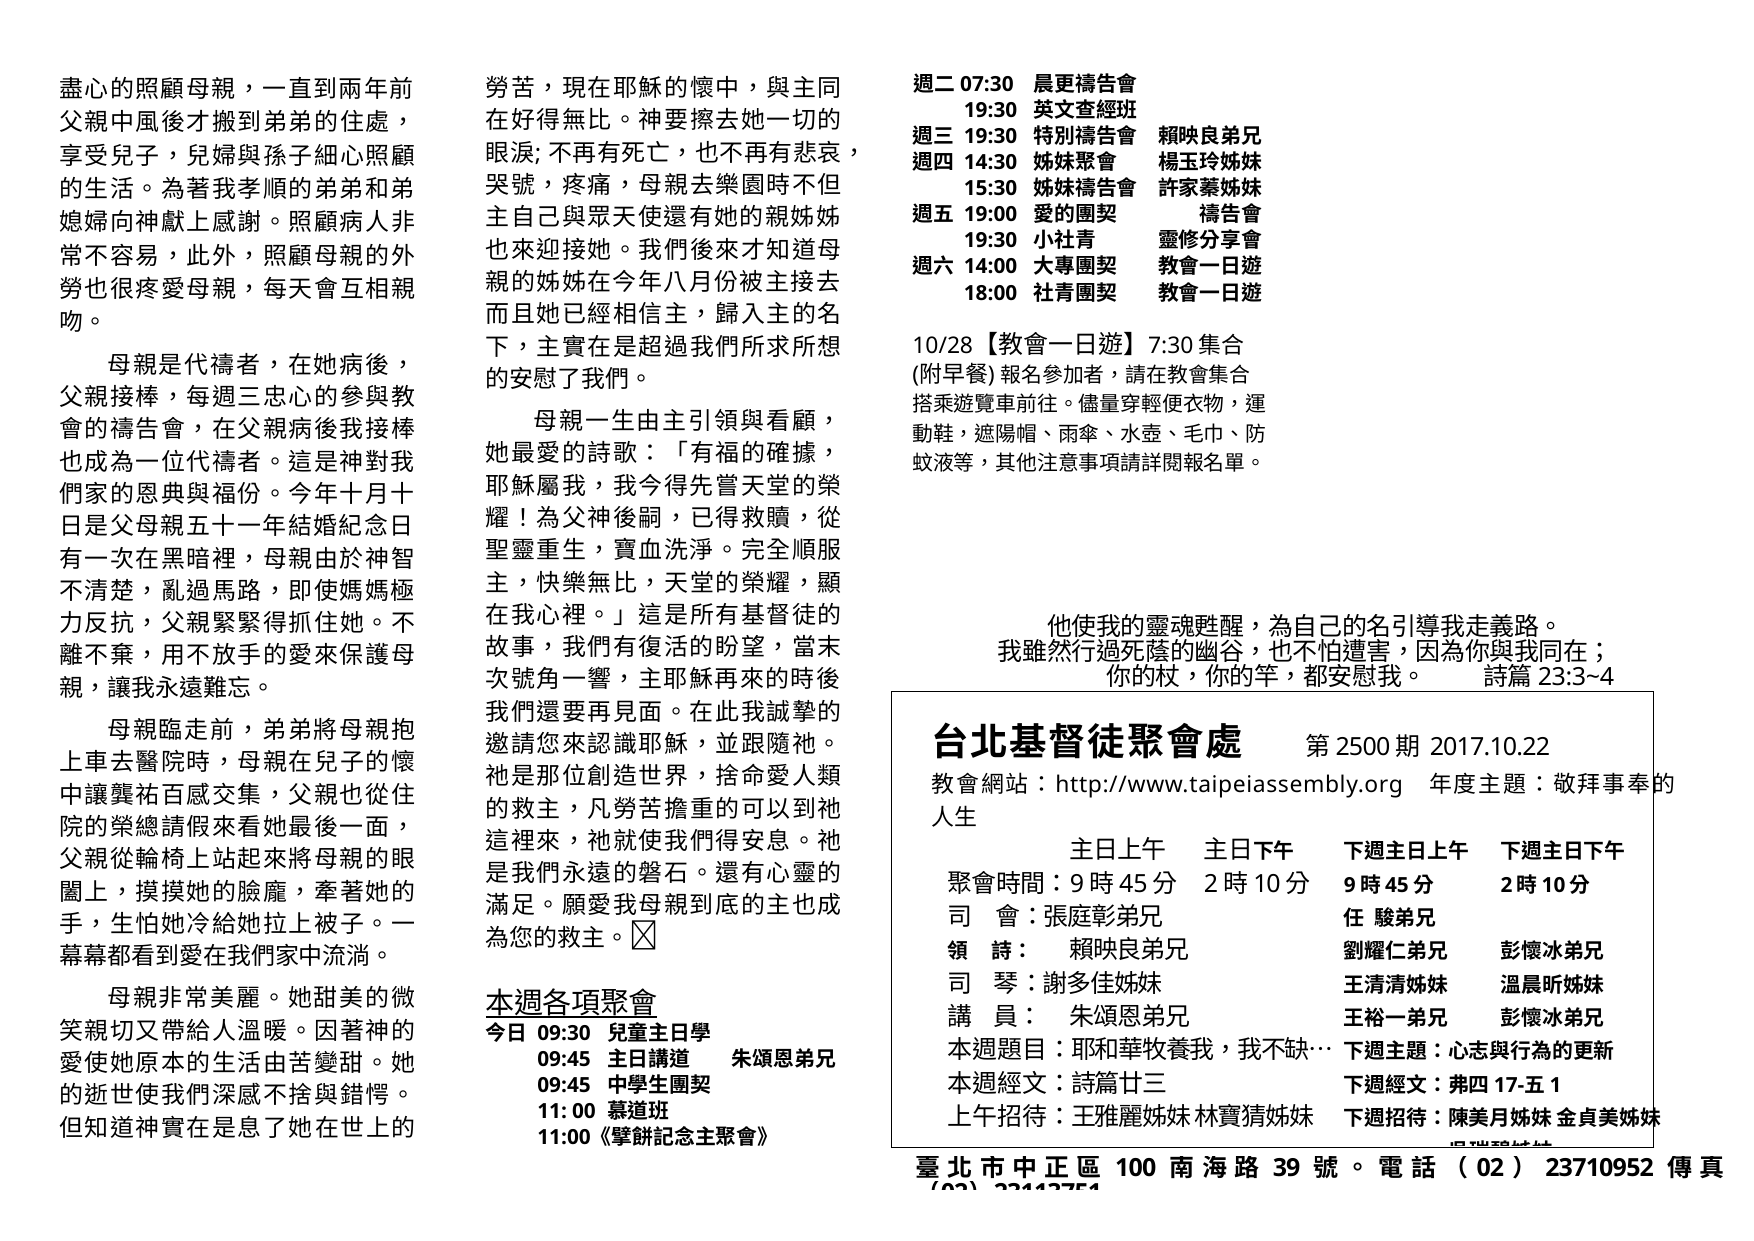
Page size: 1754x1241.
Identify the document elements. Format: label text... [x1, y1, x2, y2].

text 吳瑞碧姊妹 [923, 1132, 1653, 1145]
text 母親一生由主引領與看顧，她最愛的詩歌：「有福的確據，耶穌屬我，我今得先嘗天堂的榮耀！為父神後嗣，已得救贖，從聖靈重生，寶血洗淨。完全順服主，快樂無比，天堂的榮耀，顯在我心裡。」這是所有基督徒的故事，我們有復活的盼望，當末次號角一響，主耶穌再來的時後，我們還要再見面。在此我誠摯的邀請您來認識耶穌，並跟隨祂。祂是那位創造世界，捨命愛人類的救主，凡勞苦擔重的可以到祂這裡來，祂就使我們得安息。祂是我們永遠的磐石。還有心靈的滿足。願愛我母親到底的主也成為您的救主。 [486, 404, 842, 953]
text 09:45 中學生團契 [486, 1071, 842, 1097]
text 10/28【教會一日遊】7:30集合(附早餐) 報名參加者，請在教會集合搭乘遊覽車前往。儘量穿輕便衣物，運動鞋，遮陽帽、雨傘、水壺、毛巾、防蚊液等，其他注意事項請詳閱報名單。 [912, 330, 1268, 476]
text 司 琴：謝多佳姊妹 王清清姊妹 溫晨昕姊妹 [923, 965, 1653, 999]
text 19:30 小社青 靈修分享會 [912, 227, 1268, 253]
text 司 會：張庭彰弟兄 任 駿弟兄 [923, 899, 1653, 932]
text 領 詩： 賴映良弟兄 劉耀仁弟兄 彭懷冰弟兄 [923, 932, 1653, 965]
text 母親是代禱者，在她病後，父親接棒，每週三忠心的參與教會的禱告會，在父親病後我接棒也成為一位代禱者。這是神對我們家的恩典與福份。今年十月十日是父母親五十一年結婚紀念日。有一次在黑暗裡，母親由於神智不清楚，亂過馬路，即使媽媽極力反抗，父親緊緊得抓住她。不離不棄，用不放手的愛來保護母親，讓我永遠難忘。 [59, 347, 416, 703]
text 教會網站：http://www.taipeiassembly.org 年度主題：敬拜事奉的人生 [923, 765, 1653, 832]
text 18:00 社青團契 教會一日遊 [912, 279, 1268, 305]
text 你的杖，你的竿，都安慰我。 詩篇23:3~4 [916, 666, 1695, 691]
text 上午招待：王雅麗姊妹 林寶猜姊妹 下週招待：陳美月姊妹 金貞美姊妹 [923, 1099, 1653, 1132]
text 週二 07:30 晨更禱告會 [912, 71, 1268, 97]
text 母親非常美麗。她甜美的微笑親切又帶給人溫暖。因著神的愛使她原本的生活由苦變甜。她的逝世使我們深感不捨與錯愕。但知道神實在是息了她在世上的勞苦，現在耶穌的懷中，與主同在好得無比。神要擦去她一切的眼淚; 不再有死亡，也不再有悲哀，哭號，疼痛，母親去樂園時不但主自己與眾天使還有她的親姊姊，也來迎接她。我們後來才知道母親的姊姊在今年八月份被主接去，而且她已經相信主，歸入主的名下，主實在是超過我們所求所想的安慰了我們。 [59, 981, 416, 1142]
text 臺北市中正區100南海路39號。電話（02）23710952傳真（02）23113751 [916, 1156, 1725, 1190]
text 他使我的靈魂甦醒，為自己的名引導我走義路。 [916, 616, 1695, 641]
text 11: 00 慕道班 [486, 1097, 842, 1123]
text 19:30 英文查經班 [912, 97, 1268, 123]
text 11:00《擘餅記念主聚會》 [486, 1123, 842, 1149]
text 今日 09:30 兒童主日學 [486, 1019, 842, 1045]
text 週三 19:30 特別禱告會 賴映良弟兄 [912, 123, 1268, 149]
text 週五 19:00 愛的團契 禱告會 [912, 201, 1268, 227]
text 講 員： 朱頌恩弟兄 王裕一弟兄 彭懷冰弟兄 [923, 999, 1653, 1032]
text 聚會時間：9時45分 2時10分 9時45分 2時10分 [923, 865, 1653, 899]
text 我雖然行過死蔭的幽谷，也不怕遭害，因為你與我同在； [916, 641, 1695, 666]
text 母親臨走前，弟弟將母親抱上車去醫院時，母親在兒子的懷中讓龔祐百感交集，父親也從住院的榮總請假來看她最後一面，父親從輪椅上站起來將母親的眼闔上，摸摸她的臉龐，牽著她的手，生怕她冷給她拉上被子。一幕幕都看到愛在我們家中流淌。 [59, 713, 416, 971]
text 週四 14:30 姊妹聚會 楊玉玲姊妹 [912, 149, 1268, 175]
text 15:30 姊妹禱告會 許家蓁姊妹 [912, 175, 1268, 201]
text 週六 14:00 大專團契 教會一日遊 [912, 253, 1268, 279]
text 09:45 主日講道 朱頌恩弟兄 [486, 1045, 842, 1071]
text 台北基督徒聚會處 第2500期 2017.10.22 [923, 711, 1653, 765]
text 主日上午 主日下午 下週主日上午 下週主日下午 [923, 832, 1653, 865]
text 本週題目：耶和華牧養我，我不缺… 下週主題：心志與行為的更新 [923, 1032, 1653, 1065]
text 母親非常美麗。她甜美的微笑親切又帶給人溫暖。因著神的愛使她原本的生活由苦變甜。她的逝世使我們深感不捨與錯愕。但知道神實在是息了她在世上的勞苦，現在耶穌的懷中，與主同在好得無比。神要擦去她一切的眼淚; 不再有死亡，也不再有悲哀，哭號，疼痛，母親去樂園時不但主自己與眾天使還有她的親姊姊，也來迎接她。我們後來才知道母親的姊姊在今年八月份被主接去，而且她已經相信主，歸入主的名下，主實在是超過我們所求所想的安慰了我們。 [486, 71, 842, 394]
text 本週經文：詩篇廿三 下週經文：弗四17-五1 [923, 1065, 1653, 1099]
text 本週各項聚會 [486, 990, 842, 1019]
